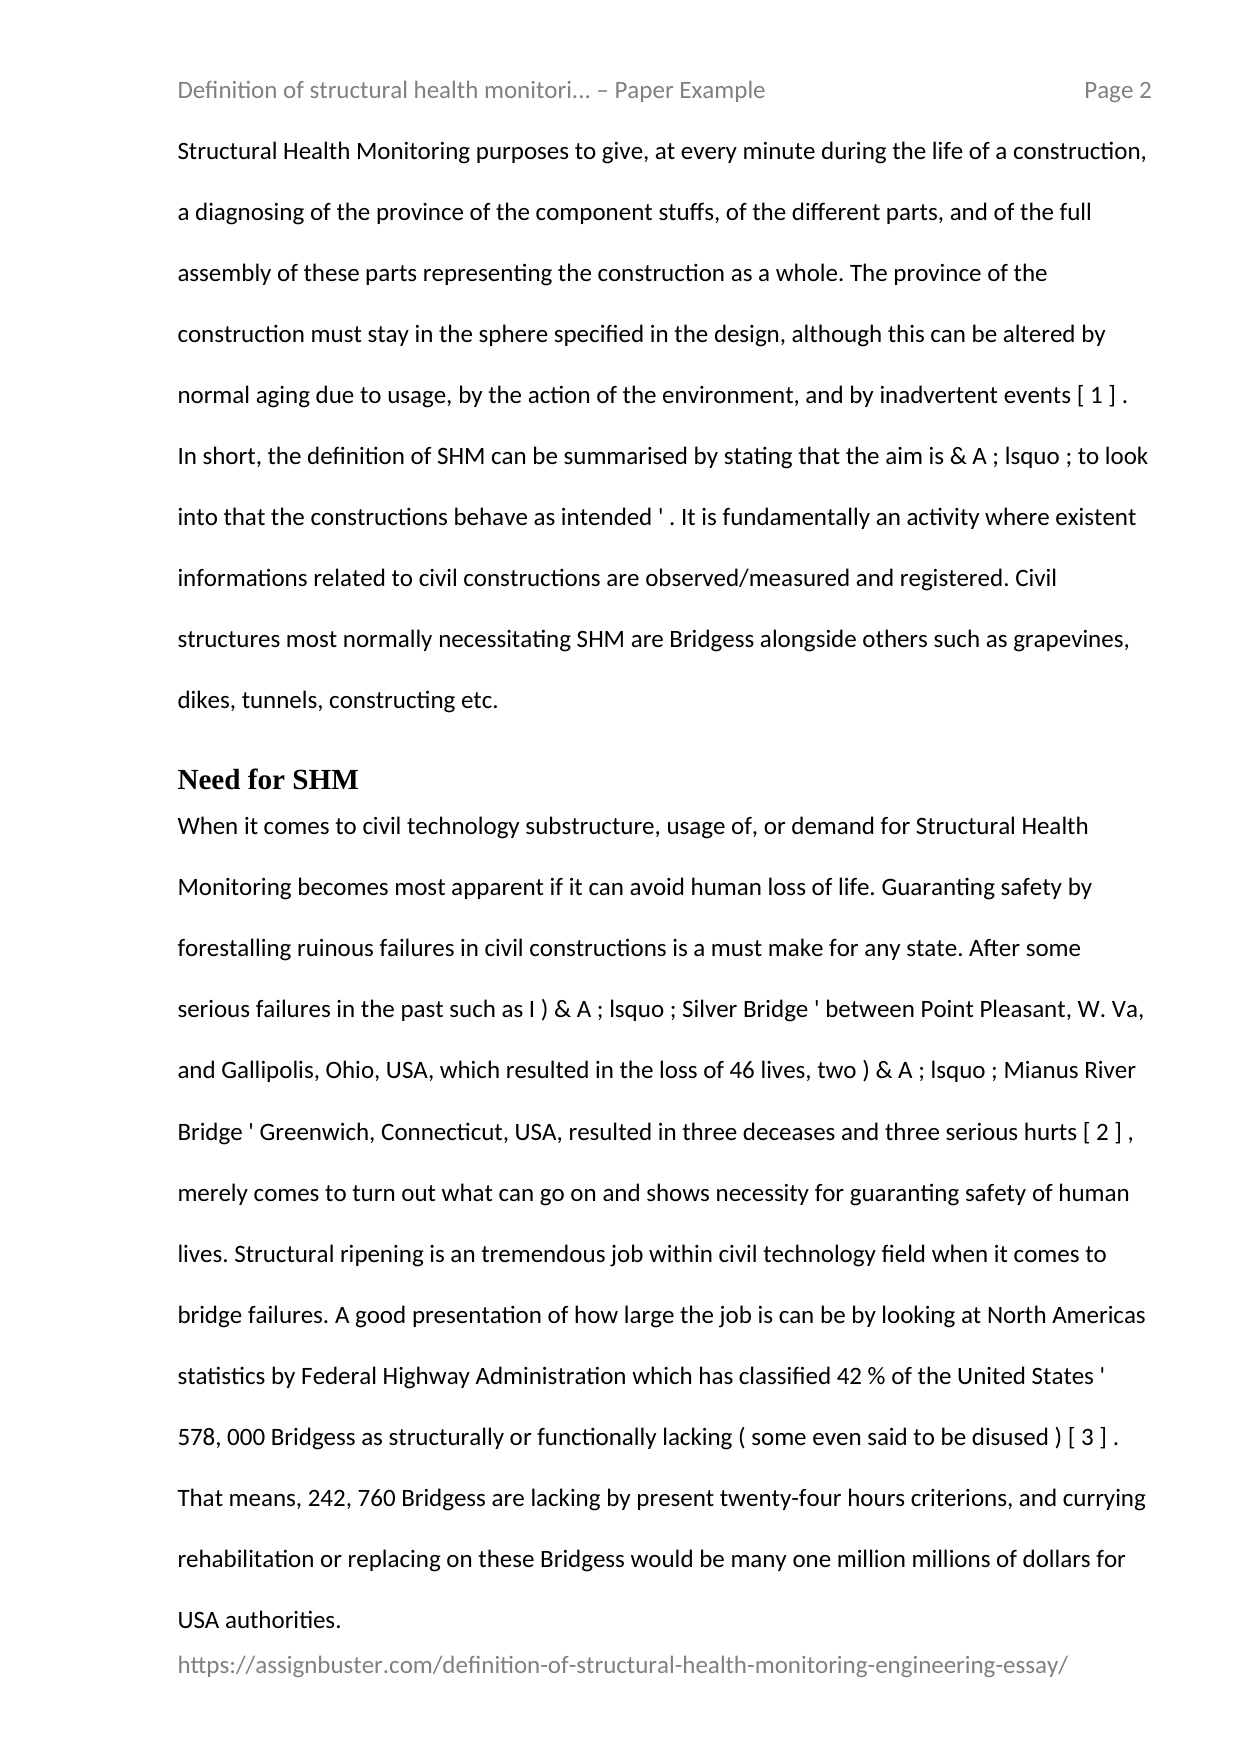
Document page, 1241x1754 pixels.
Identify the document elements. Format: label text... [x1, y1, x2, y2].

text Structural Health Monitoring purposes to give, at every minute during the life of a construction, a diagnosing of the province of the component stuffs, of the different parts, and of the full assembly of these parts representing the construction as a whole. The province of the construction must stay in the sphere specified in the design, although this can be altered by normal aging due to usage, by the action of the environment, and by inadvertent events [ 1 ] . In short, the definition of SHM can be summarised by stating that the aim is & A ; lsquo ; to look into that the constructions behave as intended ' . It is fundamentally an activity where existent informations related to civil constructions are observed/measured and registered. Civil structures most normally necessitating SHM are Bridgess alongside others such as grapevines, dikes, tunnels, constructing etc. [177, 135, 1152, 715]
subtitle Need for SHM [177, 762, 1152, 795]
text When it comes to civil technology substructure, usage of, or demand for Structural Health Monitoring becomes most apparent if it can avoid human loss of life. Guaranting safety by forestalling ruinous failures in civil constructions is a must make for any state. After some serious failures in the past such as I ) & A ; lsquo ; Silver Bridge ' between Point Pleasant, W. Va, and Gallipolis, Ohio, USA, which resulted in the loss of 46 lives, two ) & A ; lsquo ; Mianus River Bridge ' Greenwich, Connecticut, USA, resulted in three deceases and three serious hurts [ 2 ] , merely comes to turn out what can go on and shows necessity for guaranting safety of human lives. Structural ripening is an tremendous job within civil technology field when it comes to bridge failures. A good presentation of how large the job is can be by looking at North Americas statistics by Federal Highway Administration which has classified 42 % of the United States ' 578, 000 Bridgess as structurally or functionally lacking ( some even said to be disused ) [ 3 ] . That means, 242, 760 Bridgess are lacking by present twenty-four hours criterions, and currying rehabilitation or replacing on these Bridgess would be many one million millions of dollars for USA authorities. [177, 811, 1152, 1634]
